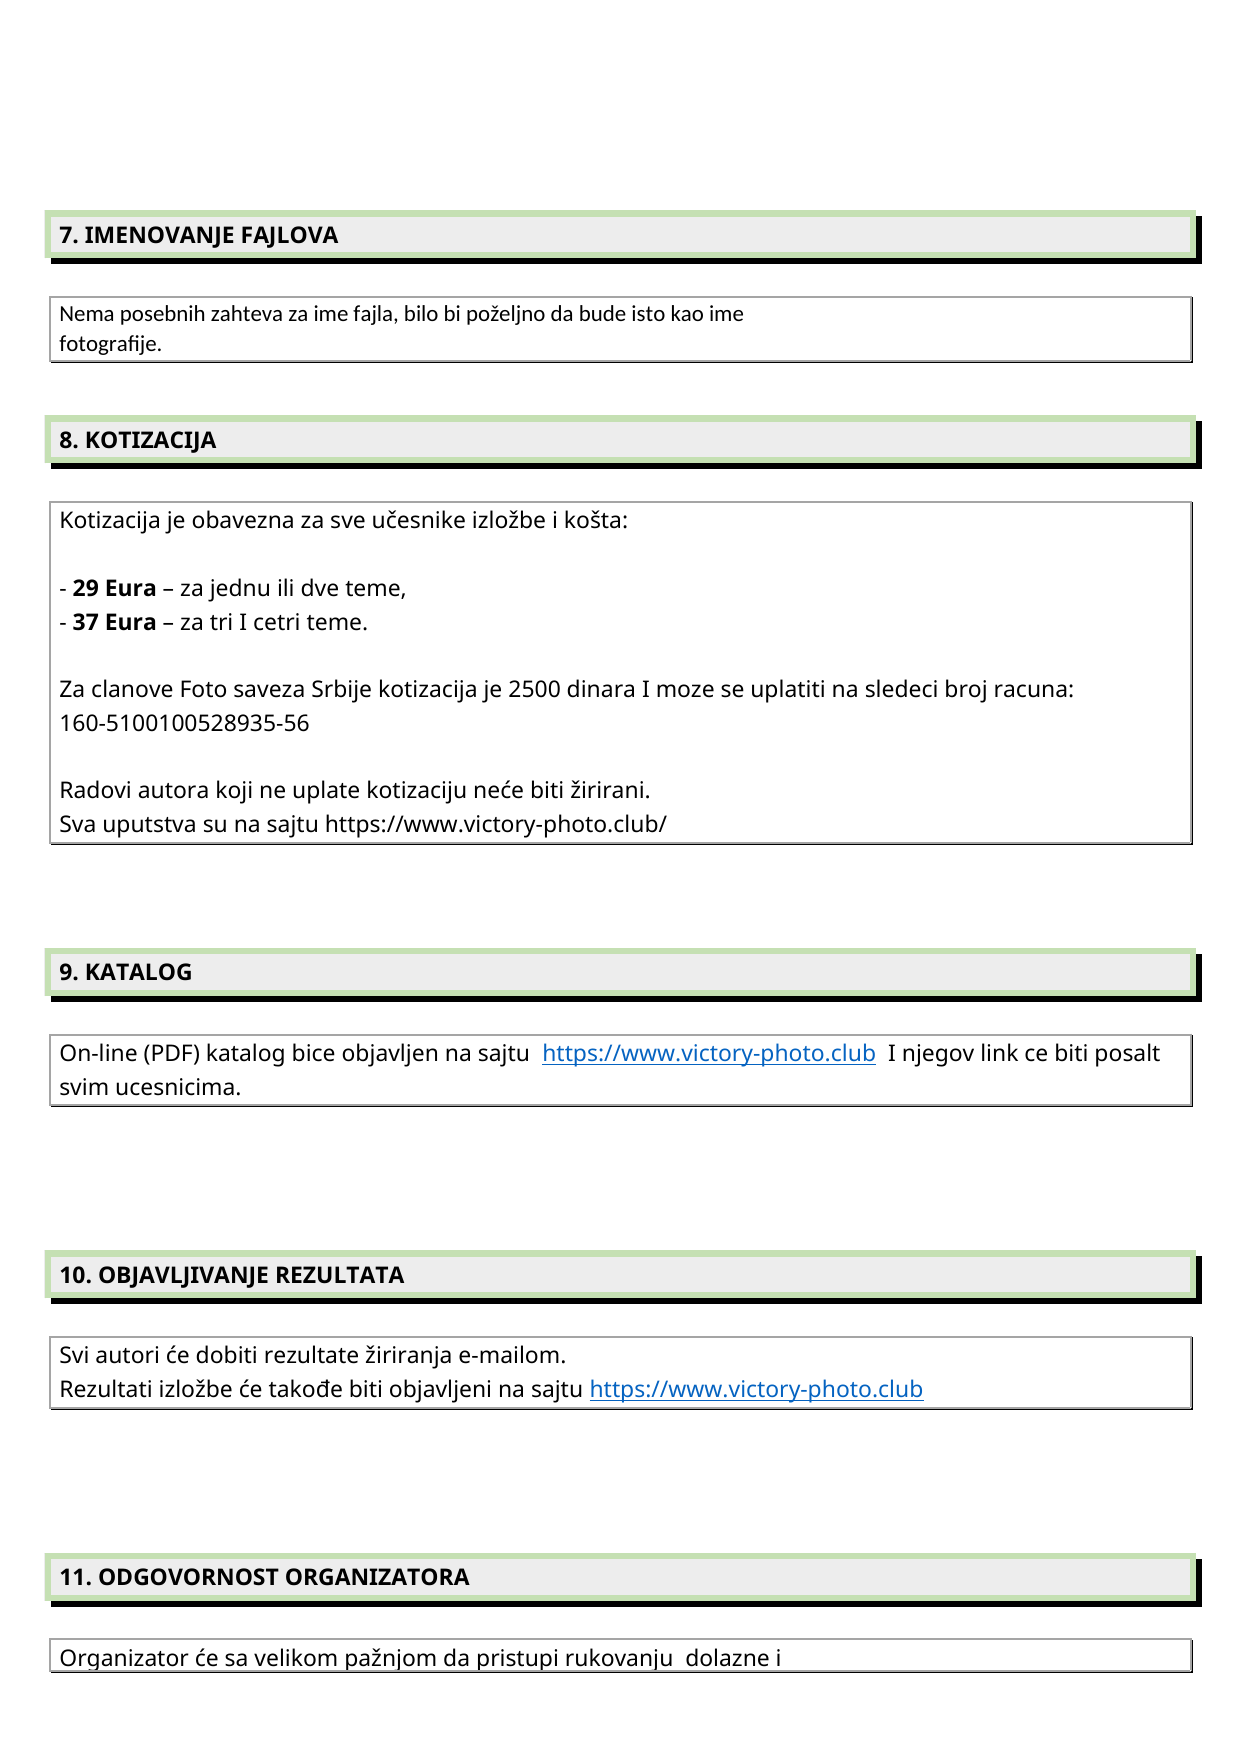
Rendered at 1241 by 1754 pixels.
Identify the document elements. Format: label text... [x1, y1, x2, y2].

text On-line (PDF) katalog bice objavljen na sajtu https://www.victory-photo.club I njegov link ce biti posalt svim ucesnicima. [51, 1036, 1190, 1104]
text - 29 Eura – za jednu ili dve teme, [51, 568, 1190, 602]
text Kotizacija je obavezna za sve učesnike izložbe i košta: [51, 503, 1190, 536]
text Rezultati izložbe će takođe biti objavljeni na sajtu https://www.victory-photo.club [51, 1369, 1190, 1407]
text 10. OBJAVLJIVANJE REZULTATA [51, 1257, 1190, 1292]
text Organizator će sa velikom pažnjom da pristupi rukovanju dolazne i [51, 1640, 1190, 1670]
text fotografije. [51, 326, 1190, 360]
text 7. IMENOVANJE FAJLOVA [51, 217, 1190, 252]
text Sva uputstva su na sajtu https://www.victory-photo.club/ [51, 804, 1190, 842]
text Za clanove Foto saveza Srbije kotizacija je 2500 dinara I moze se uplatiti na sledeci broj racuna: [51, 669, 1190, 703]
text Radovi autora koji ne uplate kotizaciju neće biti žirirani. [51, 771, 1190, 804]
text Nema posebnih zahteva za ime fajla, bilo bi poželjno da bude isto kao ime [51, 298, 1190, 326]
text 9. KATALOG [51, 954, 1190, 990]
text 160-5100100528935-56 [51, 703, 1190, 738]
text 8. KOTIZACIJA [51, 422, 1190, 457]
text Svi autori će dobiti rezultate žiriranja e-mailom. [51, 1338, 1190, 1369]
text 11. ODGOVORNOST ORGANIZATORA [51, 1559, 1190, 1595]
text - 37 Eura – za tri I cetri teme. [51, 602, 1190, 637]
